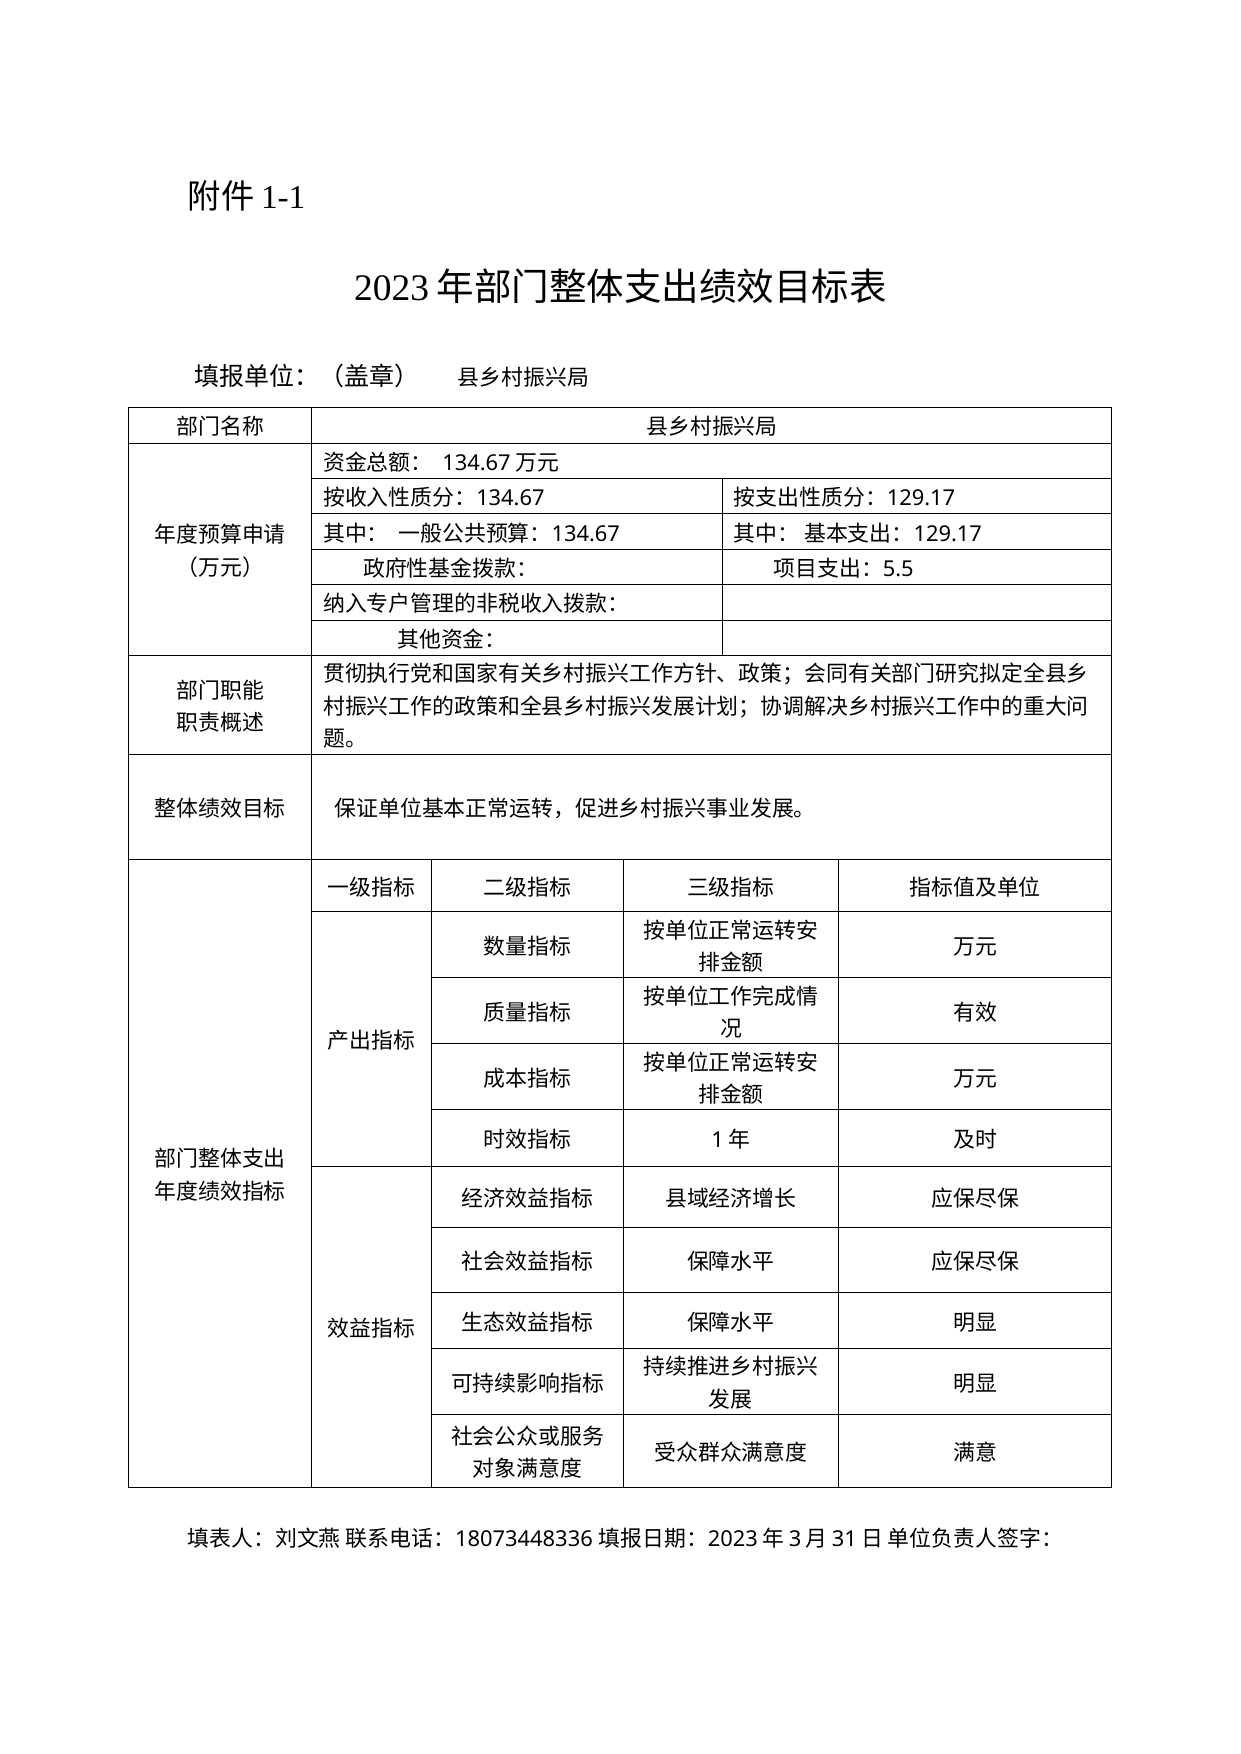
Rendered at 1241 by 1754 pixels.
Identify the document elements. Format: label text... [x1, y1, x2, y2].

table_cell 应保尽保 [839, 1167, 1111, 1227]
table_cell 其中： 一般公共预算：134.67 [312, 514, 722, 549]
table_cell 时效指标 [432, 1110, 623, 1166]
table_cell 其中： 基本支出：129.17 [723, 514, 1111, 549]
text 填表人：刘文燕 联系电话：18073448336 填报日期：2023年3月31日 单位负责人签字： [187, 1520, 1053, 1553]
table_cell 贯彻执行党和国家有关乡村振兴工作方针、政策；会同有关部门研究拟定全县乡村振兴工作的政策和全县乡村振兴发展计划；协调解决乡村振兴工作中的重大问题。 [312, 656, 1111, 753]
table_cell 一级指标 [312, 860, 431, 911]
table_cell 满意 [839, 1415, 1111, 1487]
text 填报单位：（盖章） 县乡村振兴局 [187, 342, 1053, 407]
table_cell 效益指标 [312, 1167, 431, 1487]
table_cell 按收入性质分：134.67 [312, 479, 722, 513]
table_cell 成本指标 [432, 1044, 623, 1109]
table_cell 受众群众满意度 [624, 1415, 838, 1487]
table_cell 产出指标 [312, 912, 431, 1166]
table_cell 年度预算申请 （万元） [129, 444, 311, 655]
text 附件1-1 [187, 162, 1053, 227]
text 2023年部门整体支出绩效目标表 [187, 252, 1053, 317]
table_cell 可持续影响指标 [432, 1349, 623, 1414]
table_header 县乡村振兴局 [312, 408, 1111, 442]
table_cell 纳入专户管理的非税收入拨款： [312, 585, 722, 619]
table_cell 明显 [839, 1293, 1111, 1348]
table_cell 万元 [839, 1044, 1111, 1109]
table_cell 资金总额： 134.67万元 [312, 444, 1111, 478]
table_cell 整体绩效目标 [129, 755, 311, 859]
table_header 部门名称 [129, 408, 311, 442]
table_cell 保证单位基本正常运转，促进乡村振兴事业发展。 [312, 755, 1111, 859]
table_cell 部门职能 职责概述 [129, 656, 311, 753]
table_cell 按单位正常运转安排金额 [624, 1044, 838, 1109]
table_cell 项目支出：5.5 [723, 550, 1111, 584]
table_cell 及时 [839, 1110, 1111, 1166]
table_cell 按单位工作完成情况 [624, 978, 838, 1043]
table_cell 保障水平 [624, 1228, 838, 1292]
table_cell 生态效益指标 [432, 1293, 623, 1348]
table_cell 按单位正常运转安排金额 [624, 912, 838, 977]
table_cell 1年 [624, 1110, 838, 1166]
table_cell 政府性基金拨款： [312, 550, 722, 584]
table_cell 万元 [839, 912, 1111, 977]
table_cell 社会效益指标 [432, 1228, 623, 1292]
table_cell 保障水平 [624, 1293, 838, 1348]
table_cell 明显 [839, 1349, 1111, 1414]
table_cell 部门整体支出 年度绩效指标 [129, 860, 311, 1487]
table_cell [723, 621, 1111, 655]
table_cell 三级指标 [624, 860, 838, 911]
table_cell 二级指标 [432, 860, 623, 911]
table_cell 按支出性质分：129.17 [723, 479, 1111, 513]
table_cell 县域经济增长 [624, 1167, 838, 1227]
table_cell 社会公众或服务对象满意度 [432, 1415, 623, 1487]
table_cell 持续推进乡村振兴发展 [624, 1349, 838, 1414]
table_cell 其他资金： [312, 621, 722, 655]
table_cell 经济效益指标 [432, 1167, 623, 1227]
table_cell 质量指标 [432, 978, 623, 1043]
table_cell [723, 585, 1111, 619]
table_cell 数量指标 [432, 912, 623, 977]
table_cell 指标值及单位 [839, 860, 1111, 911]
table_cell 应保尽保 [839, 1228, 1111, 1292]
table_cell 有效 [839, 978, 1111, 1043]
